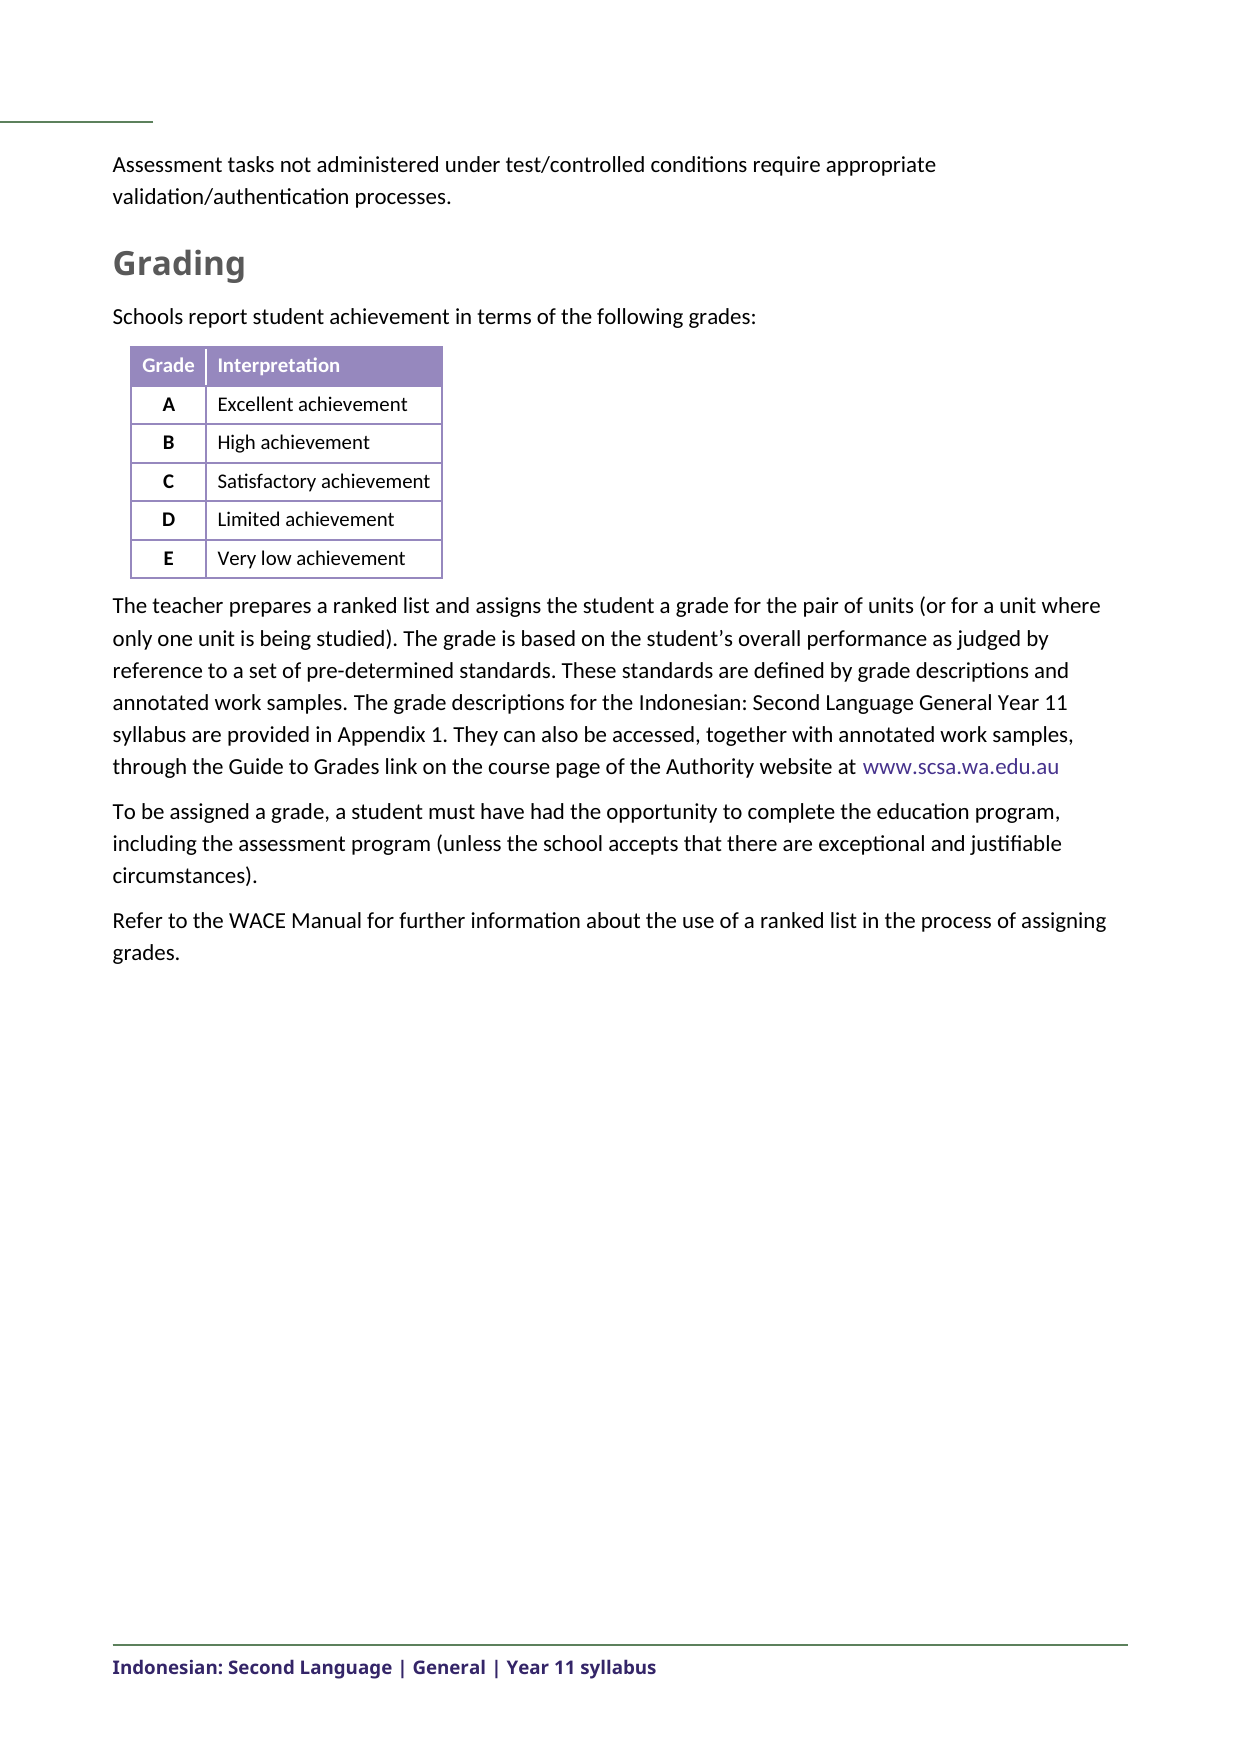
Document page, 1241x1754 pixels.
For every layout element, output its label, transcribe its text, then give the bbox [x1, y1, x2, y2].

table_cell E [132, 541, 205, 577]
subtitle Grading [112, 239, 1128, 285]
table_cell B [132, 425, 205, 462]
text Schools report student achievement in terms of the following grades: [112, 302, 1128, 330]
table_cell Excellent achievement [207, 387, 441, 423]
text To be assigned a grade, a student must have had the opportunity to complete the education program, including the assessment program (unless the school accepts that there are exceptional and justifiable circumstances). [112, 797, 1128, 889]
table_header Interpretation [207, 349, 441, 385]
table_cell High achievement [207, 425, 441, 462]
table_header Grade [132, 349, 205, 385]
table_cell Satisfactory achievement [207, 464, 441, 500]
table_cell A [132, 387, 205, 423]
table_cell Limited achievement [207, 502, 441, 538]
text The teacher prepares a ranked list and assigns the student a grade for the pair of units (or for a unit where only one unit is being studied). The grade is based on the student’s overall performance as judged by reference to a set of pre-determined standards. These standards are defined by grade descriptions and annotated work samples. The grade descriptions for the Indonesian: Second Language General Year 11 syllabus are provided in Appendix 1. They can also be accessed, together with annotated work samples, through the Guide to Grades link on the course page of the Authority website at www.scsa.wa.edu.au [112, 591, 1128, 780]
text Refer to the WACE Manual for further information about the use of a ranked list in the process of assigning grades. [112, 906, 1128, 966]
table_cell C [132, 464, 205, 500]
text Assessment tasks not administered under test/controlled conditions require appropriate validation/authentication processes. [112, 150, 1128, 210]
table_cell D [132, 502, 205, 538]
table_cell Very low achievement [207, 541, 441, 577]
